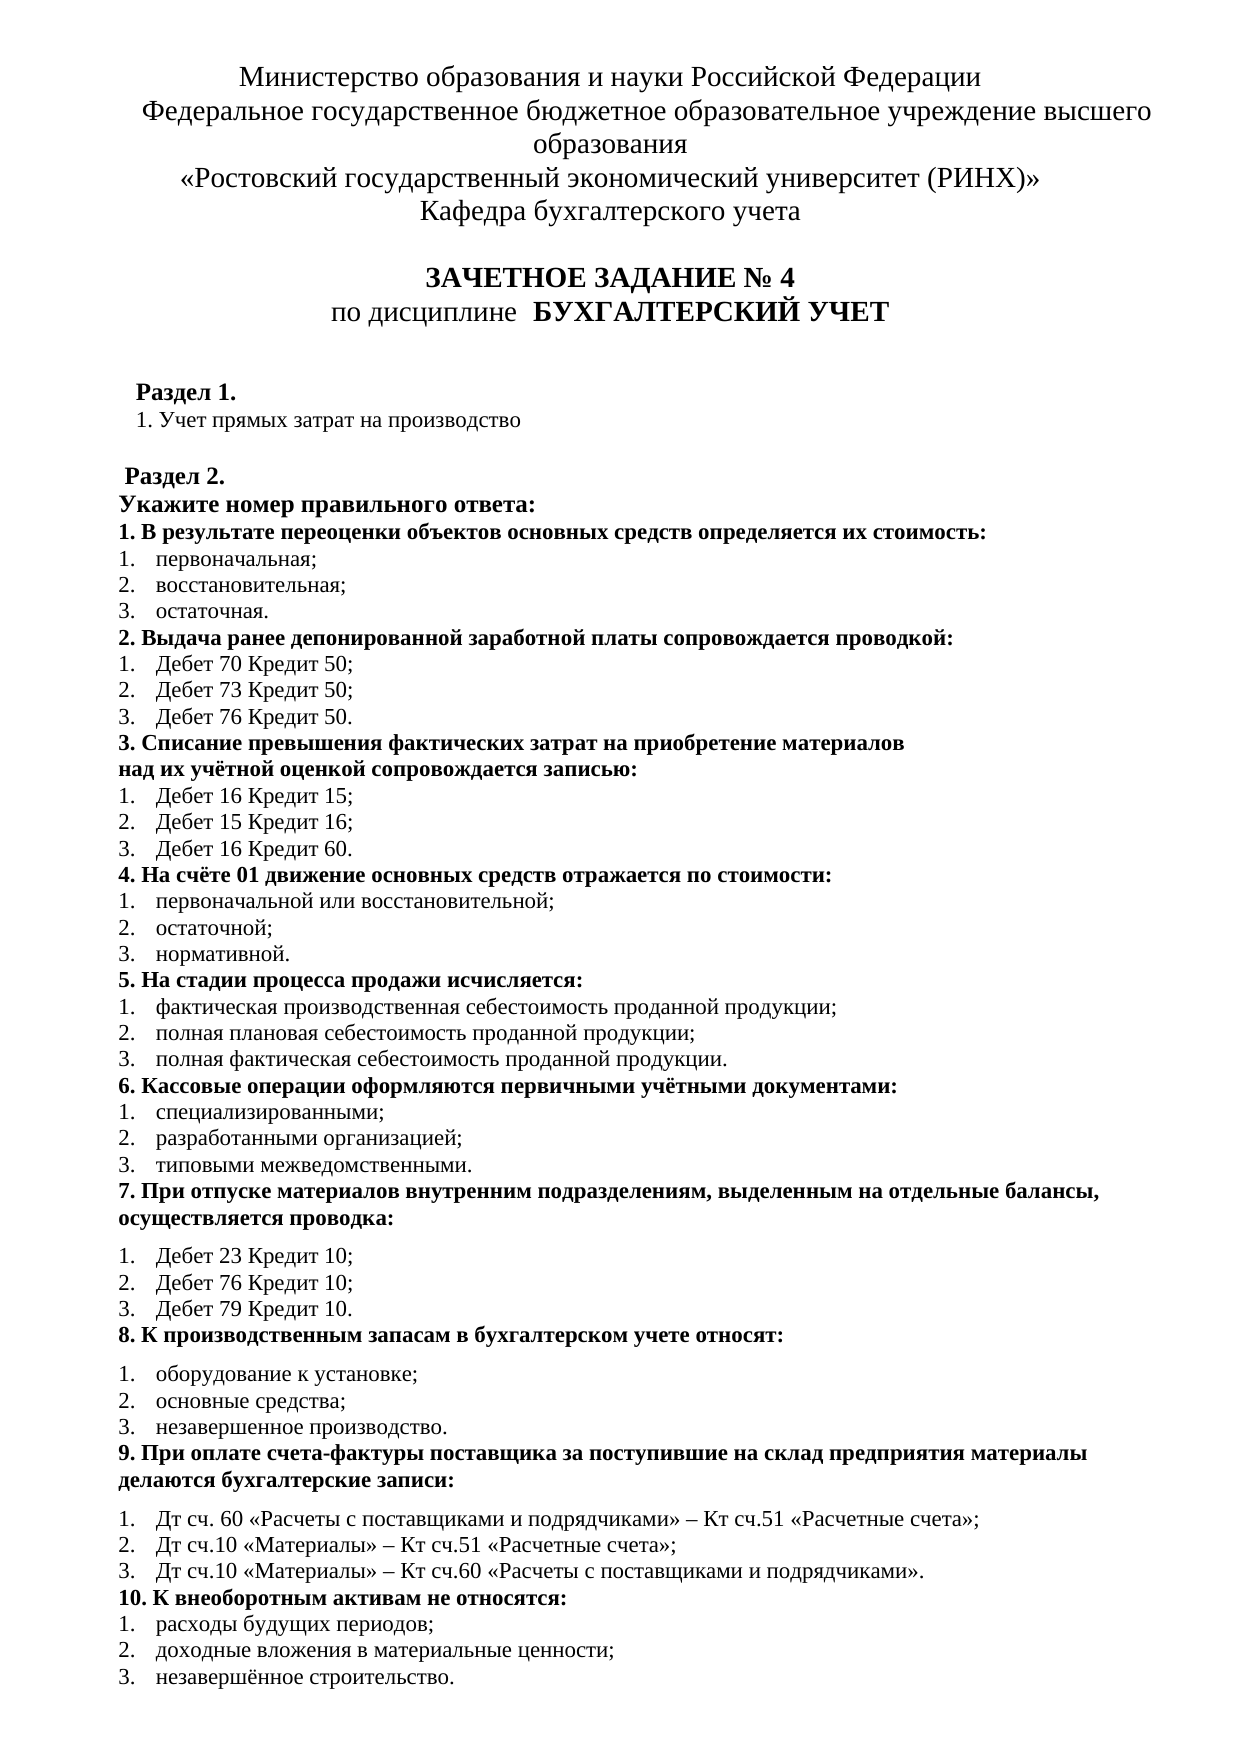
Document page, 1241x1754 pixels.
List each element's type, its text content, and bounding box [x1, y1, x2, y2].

list оборудование к установке; [118, 1360, 1181, 1387]
list остаточной; [118, 914, 1181, 940]
text Раздел 2. [118, 461, 1181, 489]
list незавершённое строительство. [118, 1663, 1181, 1689]
list Дебет 23 Кредит 10; [118, 1242, 1181, 1269]
text 4. На счёте 01 движение основных средств отражается по стоимости: [118, 861, 1181, 887]
list первоначальной или восстановительной; [118, 887, 1181, 914]
text 1. В результате переоценки объектов основных средств определяется их стоимость: [118, 518, 1181, 545]
list остаточная. [118, 597, 1181, 624]
list Дебет 16 Кредит 60. [118, 834, 1181, 861]
list фактическая производственная себестоимость проданной продукции; [118, 993, 1181, 1019]
text 10. К внеоборотным активам не относятся: [118, 1584, 1181, 1610]
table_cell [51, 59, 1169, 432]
list типовыми межведомственными. [118, 1151, 1181, 1177]
list Дебет 70 Кредит 50; [118, 650, 1181, 676]
text Укажите номер правильного ответа: [118, 489, 1181, 518]
list незавершенное производство. [118, 1413, 1181, 1439]
list полная фактическая себестоимость проданной продукции. [118, 1045, 1181, 1072]
text 3. Списание превышения фактических затрат на приобретение материалов над их учётной оценкой сопровождается записью: [118, 729, 1181, 782]
list Дебет 16 Кредит 15; [118, 782, 1181, 808]
list Дт сч.10 «Материалы» – Кт сч.60 «Расчеты с поставщиками и подрядчиками». [118, 1557, 1181, 1584]
list Дт сч.10 «Материалы» – Кт сч.51 «Расчетные счета»; [118, 1531, 1181, 1557]
list разработанными организацией; [118, 1124, 1181, 1151]
list доходные вложения в материальные ценности; [118, 1636, 1181, 1663]
list основные средства; [118, 1387, 1181, 1413]
list полная плановая себестоимость проданной продукции; [118, 1019, 1181, 1045]
list Дебет 79 Кредит 10. [118, 1295, 1181, 1321]
list восстановительная; [118, 571, 1181, 597]
text 6. Кассовые операции оформляются первичными учётными документами: [118, 1072, 1181, 1098]
list специализированными; [118, 1098, 1181, 1124]
text 9. При оплате счета-фактуры поставщика за поступившие на склад предприятия материалы делаются бухгалтерские записи: [118, 1439, 1181, 1492]
list Дт сч. 60 «Расчеты с поставщиками и подрядчиками» – Кт сч.51 «Расчетные счета»; [118, 1504, 1181, 1531]
list нормативной. [118, 940, 1181, 966]
list расходы будущих периодов; [118, 1610, 1181, 1636]
list Дебет 73 Кредит 50; [118, 676, 1181, 703]
text 8. К производственным запасам в бухгалтерском учете относят: [118, 1321, 1181, 1348]
text 5. На стадии процесса продажи исчисляется: [118, 966, 1181, 993]
list первоначальная; [118, 545, 1181, 571]
text 7. При отпуске материалов внутренним подразделениям, выделенным на отдельные балансы, осуществляется проводка: [118, 1177, 1181, 1230]
list Дебет 76 Кредит 50. [118, 703, 1181, 729]
list Дебет 76 Кредит 10; [118, 1269, 1181, 1295]
list Дебет 15 Кредит 16; [118, 808, 1181, 834]
text 2. Выдача ранее депонированной заработной платы сопровождается проводкой: [118, 624, 1181, 650]
